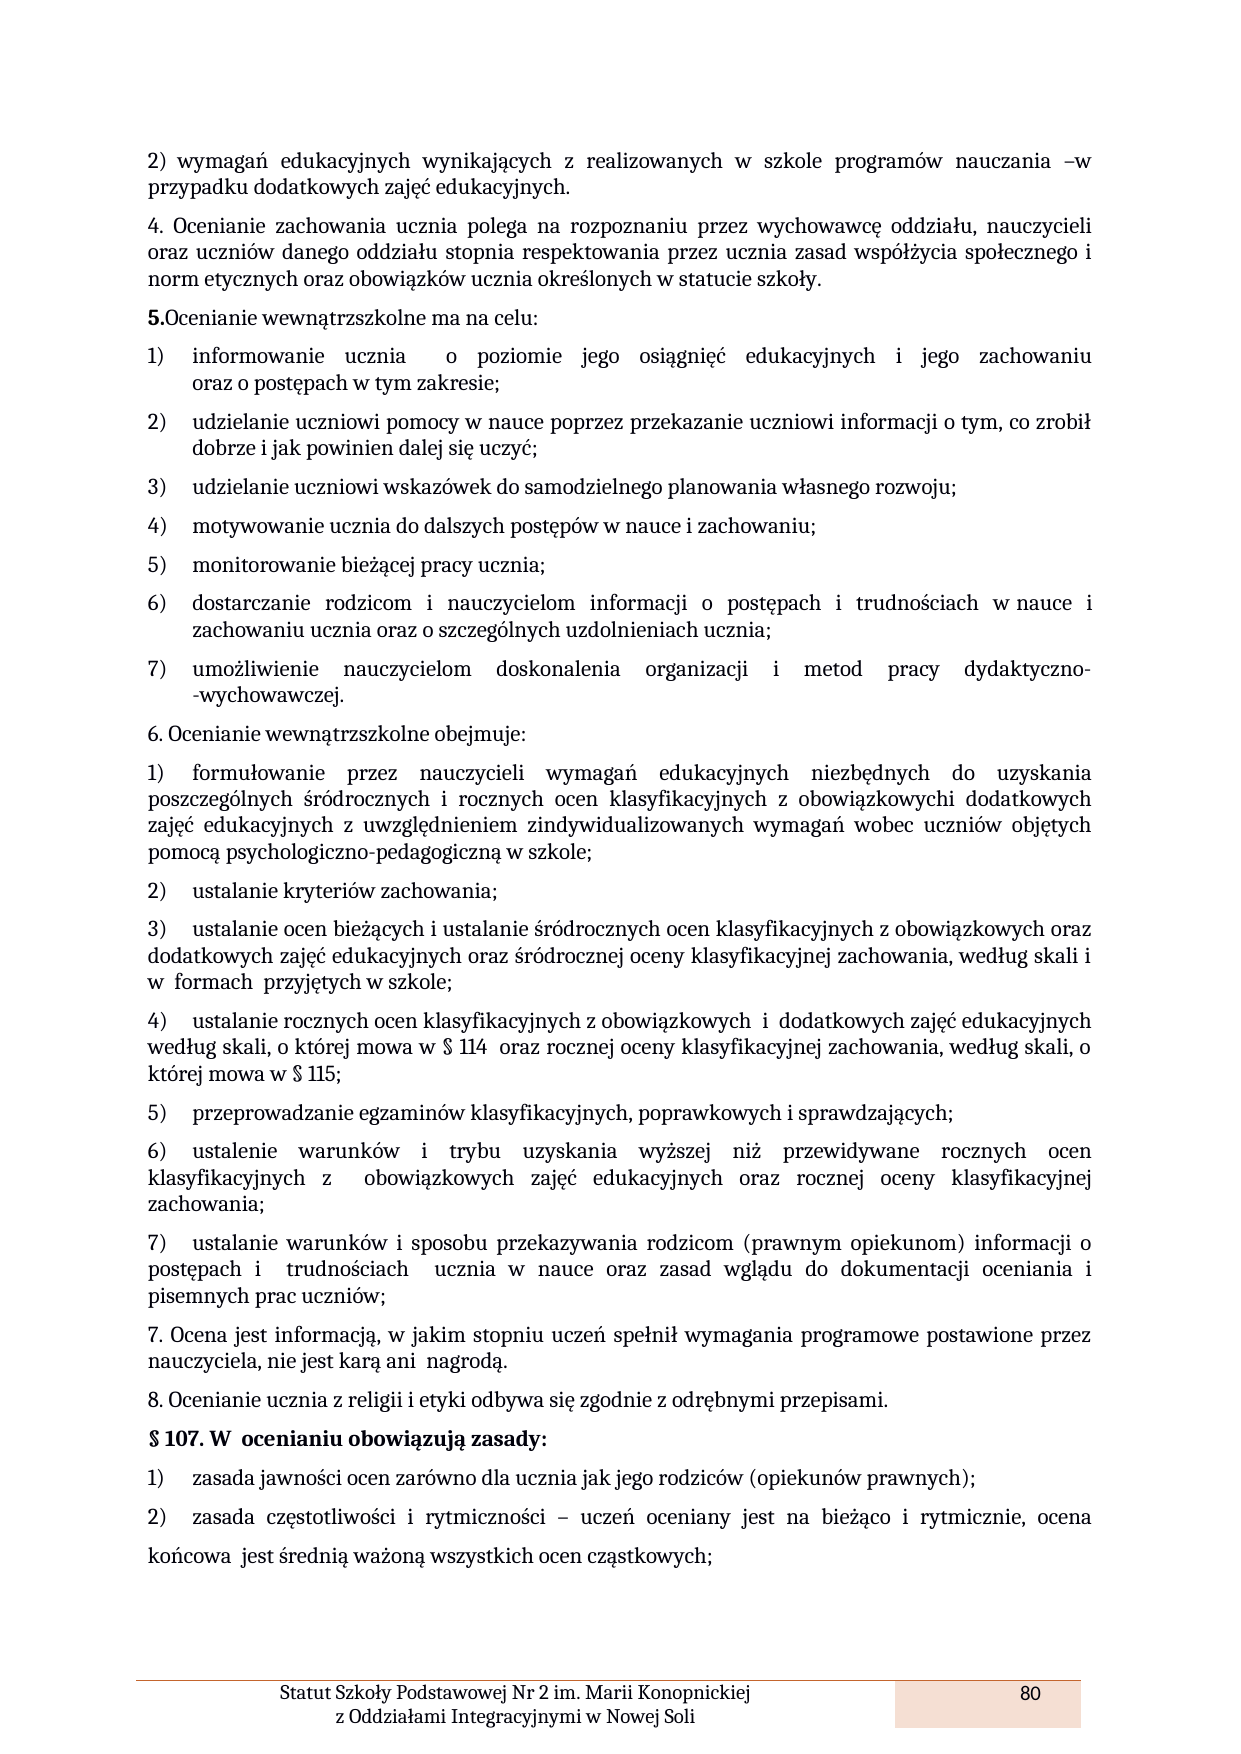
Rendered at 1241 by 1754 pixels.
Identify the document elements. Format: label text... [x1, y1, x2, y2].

list formułowanie przez nauczycieli wymagań edukacyjnych niezbędnych do uzyskania poszczególnych śródrocznych i rocznych ocen klasyfikacyjnych z obowiązkowychi dodatkowych zajęć edukacyjnych z uwzględnieniem zindywidualizowanych wymagań wobec uczniów objętych pomocą psychologiczno-pedagogiczną w szkole; [148, 759, 1093, 865]
list przeprowadzanie egzaminów klasyfikacyjnych, poprawkowych i sprawdzających; [148, 1099, 1093, 1126]
text 6. Ocenianie wewnątrzszkolne obejmuje: [148, 721, 1093, 747]
list monitorowanie bieżącej pracy ucznia; [148, 551, 1093, 578]
list wymagań edukacyjnych wynikających z realizowanych w szkole programów nauczania –w przypadku dodatkowych zajęć edukacyjnych. [148, 148, 1093, 200]
list ustalanie kryteriów zachowania; [148, 877, 1093, 904]
list ustalenie warunków i trybu uzyskania wyższej niż przewidywane rocznych ocen klasyfikacyjnych z obowiązkowych zajęć edukacyjnych oraz rocznej oceny klasyfikacyjnej zachowania; [148, 1138, 1093, 1217]
list zasada jawności ocen zarówno dla ucznia jak jego rodziców (opiekunów prawnych); [148, 1464, 1093, 1491]
list udzielanie uczniowi wskazówek do samodzielnego planowania własnego rozwoju; [148, 474, 1093, 500]
list umożliwienie nauczycielom doskonalenia organizacji i metod pracy dydaktyczno- -wychowawczej. [148, 655, 1093, 708]
list zasada częstotliwości i rytmiczności – uczeń oceniany jest na bieżąco i rytmicznie, ocena końcowa jest średnią ważoną wszystkich ocen cząstkowych; [148, 1504, 1093, 1569]
text 8. Ocenianie ucznia z religii i etyki odbywa się zgodnie z odrębnymi przepisami. [148, 1387, 1093, 1413]
list udzielanie uczniowi pomocy w nauce poprzez przekazanie uczniowi informacji o tym, co zrobił dobrze i jak powinien dalej się uczyć; [148, 408, 1093, 461]
list ustalanie ocen bieżących i ustalanie śródrocznych ocen klasyfikacyjnych z obowiązkowych oraz dodatkowych zajęć edukacyjnych oraz śródrocznej oceny klasyfikacyjnej zachowania, według skali i w formach przyjętych w szkole; [148, 916, 1093, 995]
list ustalanie rocznych ocen klasyfikacyjnych z obowiązkowych i dodatkowych zajęć edukacyjnych według skali, o której mowa w § 114 oraz rocznej oceny klasyfikacyjnej zachowania, według skali, o której mowa w § 115; [148, 1008, 1093, 1087]
list motywowanie ucznia do dalszych postępów w nauce i zachowaniu; [148, 512, 1093, 539]
text § 107. W ocenianiu obowiązują zasady: [148, 1425, 1093, 1452]
list informowanie ucznia o poziomie jego osiągnięć edukacyjnych i jego zachowaniu oraz o postępach w tym zakresie; [148, 343, 1093, 396]
text 4. Ocenianie zachowania ucznia polega na rozpoznaniu przez wychowawcę oddziału, nauczycieli oraz uczniów danego oddziału stopnia respektowania przez ucznia zasad współżycia społecznego i norm etycznych oraz obowiązków ucznia określonych w statucie szkoły. [148, 213, 1093, 292]
text 7. Ocena jest informacją, w jakim stopniu uczeń spełnił wymagania programowe postawione przez nauczyciela, nie jest karą ani nagrodą. [148, 1321, 1093, 1374]
text 5.Ocenianie wewnątrzszkolne ma na celu: [148, 304, 1093, 331]
list dostarczanie rodzicom i nauczycielom informacji o postępach i trudnościach w nauce i zachowaniu ucznia oraz o szczególnych uzdolnieniach ucznia; [148, 590, 1093, 643]
list ustalanie warunków i sposobu przekazywania rodzicom (prawnym opiekunom) informacji o postępach i trudnościach ucznia w nauce oraz zasad wglądu do dokumentacji oceniania i pisemnych prac uczniów; [148, 1230, 1093, 1309]
